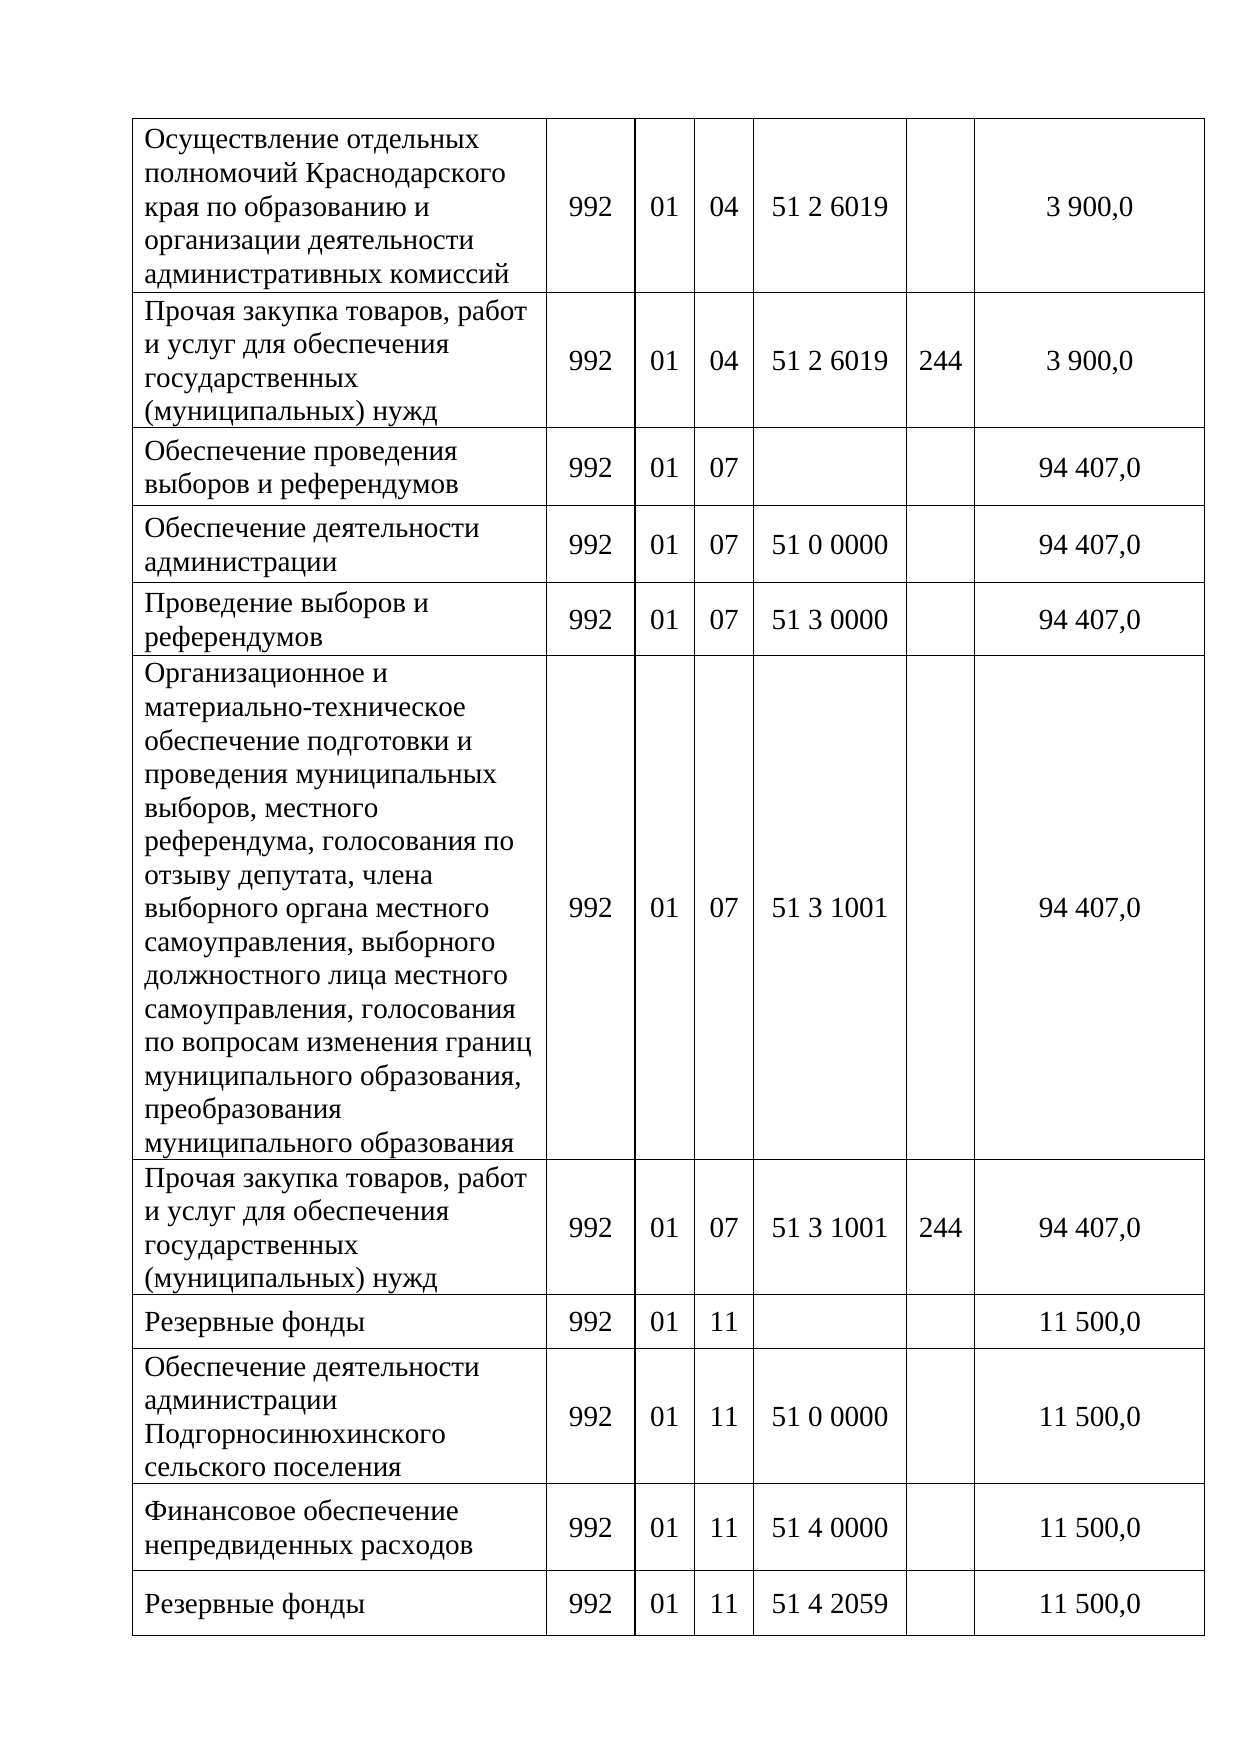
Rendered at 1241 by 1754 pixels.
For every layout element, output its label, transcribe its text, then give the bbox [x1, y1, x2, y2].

table_cell 94 407,0 [975, 428, 1204, 505]
table_cell 51 0 0000 [754, 506, 906, 582]
table_cell 11 500,0 [975, 1484, 1204, 1570]
table_cell 01 [636, 119, 694, 292]
table_cell 01 [636, 1349, 694, 1483]
table_cell 51 3 0000 [754, 583, 906, 654]
table_cell 07 [695, 506, 753, 582]
table_cell [907, 656, 974, 1159]
table_cell 11 [695, 1349, 753, 1483]
table_cell [754, 428, 906, 505]
table_cell Осуществление отдельных полномочий Краснодарского края по образованию и организации деятельности административных комиссий [133, 119, 546, 292]
table_cell 04 [695, 293, 753, 427]
table_cell [754, 1295, 906, 1348]
table_cell 11 [695, 1484, 753, 1570]
table_cell Обеспечение деятельности администрации [133, 506, 546, 582]
table_cell [907, 119, 974, 292]
table_cell Резервные фонды [133, 1295, 546, 1348]
table_cell Финансовое обеспечение непредвиденных расходов [133, 1484, 546, 1570]
table_cell 3 900,0 [975, 293, 1204, 427]
table_cell 992 [547, 1295, 634, 1348]
table_cell 992 [547, 1571, 634, 1635]
table_cell Прочая закупка товаров, работ и услуг для обеспечения государственных (муниципальных) нужд [133, 293, 546, 427]
table_cell 01 [636, 1571, 694, 1635]
table_cell 11 500,0 [975, 1349, 1204, 1483]
table_cell 01 [636, 293, 694, 427]
table_cell Обеспечение деятельности администрации Подгорносинюхинского сельского поселения [133, 1349, 546, 1483]
table_cell 992 [547, 506, 634, 582]
table_cell 11 500,0 [975, 1571, 1204, 1635]
table_cell 01 [636, 1484, 694, 1570]
table_cell 01 [636, 506, 694, 582]
table_cell 992 [547, 293, 634, 427]
table_cell 11 [695, 1571, 753, 1635]
table_cell 01 [636, 1160, 694, 1294]
table_cell [907, 428, 974, 505]
table_cell 992 [547, 428, 634, 505]
table_cell 992 [547, 119, 634, 292]
table_cell 51 2 6019 [754, 119, 906, 292]
table_cell [907, 1295, 974, 1348]
table_cell 51 4 2059 [754, 1571, 906, 1635]
table_cell 992 [547, 656, 634, 1159]
table_cell [907, 1571, 974, 1635]
table_cell 244 [907, 1160, 974, 1294]
table_cell 51 0 0000 [754, 1349, 906, 1483]
table_cell Проведение выборов и референдумов [133, 583, 546, 654]
table_cell 51 3 1001 [754, 1160, 906, 1294]
table_cell 07 [695, 583, 753, 654]
table_cell 94 407,0 [975, 583, 1204, 654]
table_cell Обеспечение проведения выборов и референдумов [133, 428, 546, 505]
table_cell 07 [695, 1160, 753, 1294]
table_cell 94 407,0 [975, 656, 1204, 1159]
table_cell Прочая закупка товаров, работ и услуг для обеспечения государственных (муниципальных) нужд [133, 1160, 546, 1294]
table_cell 244 [907, 293, 974, 427]
table_cell 94 407,0 [975, 506, 1204, 582]
table_cell 51 3 1001 [754, 656, 906, 1159]
table_cell 04 [695, 119, 753, 292]
table_cell [907, 506, 974, 582]
table_cell [907, 583, 974, 654]
table_cell 992 [547, 1349, 634, 1483]
table_cell 07 [695, 428, 753, 505]
table_cell [907, 1349, 974, 1483]
table_cell 01 [636, 428, 694, 505]
table_cell 01 [636, 583, 694, 654]
table_cell Организационное и материально-техническое обеспечение подготовки и проведения муниципальных выборов, местного референдума, голосования по отзыву депутата, члена выборного органа местного самоуправления, выборного должностного лица местного самоуправления, голосования по вопросам изменения границ муниципального образования, преобразования муниципального образования [133, 656, 546, 1159]
table_cell 11 500,0 [975, 1295, 1204, 1348]
table_cell 94 407,0 [975, 1160, 1204, 1294]
table_cell 992 [547, 1484, 634, 1570]
table_cell 11 [695, 1295, 753, 1348]
table_cell 01 [636, 656, 694, 1159]
table_cell 01 [636, 1295, 694, 1348]
table_cell [907, 1484, 974, 1570]
table_cell 992 [547, 1160, 634, 1294]
table_cell 07 [695, 656, 753, 1159]
table_cell 51 2 6019 [754, 293, 906, 427]
table_cell 3 900,0 [975, 119, 1204, 292]
table_cell 992 [547, 583, 634, 654]
table_cell 51 4 0000 [754, 1484, 906, 1570]
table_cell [133, 1571, 546, 1635]
